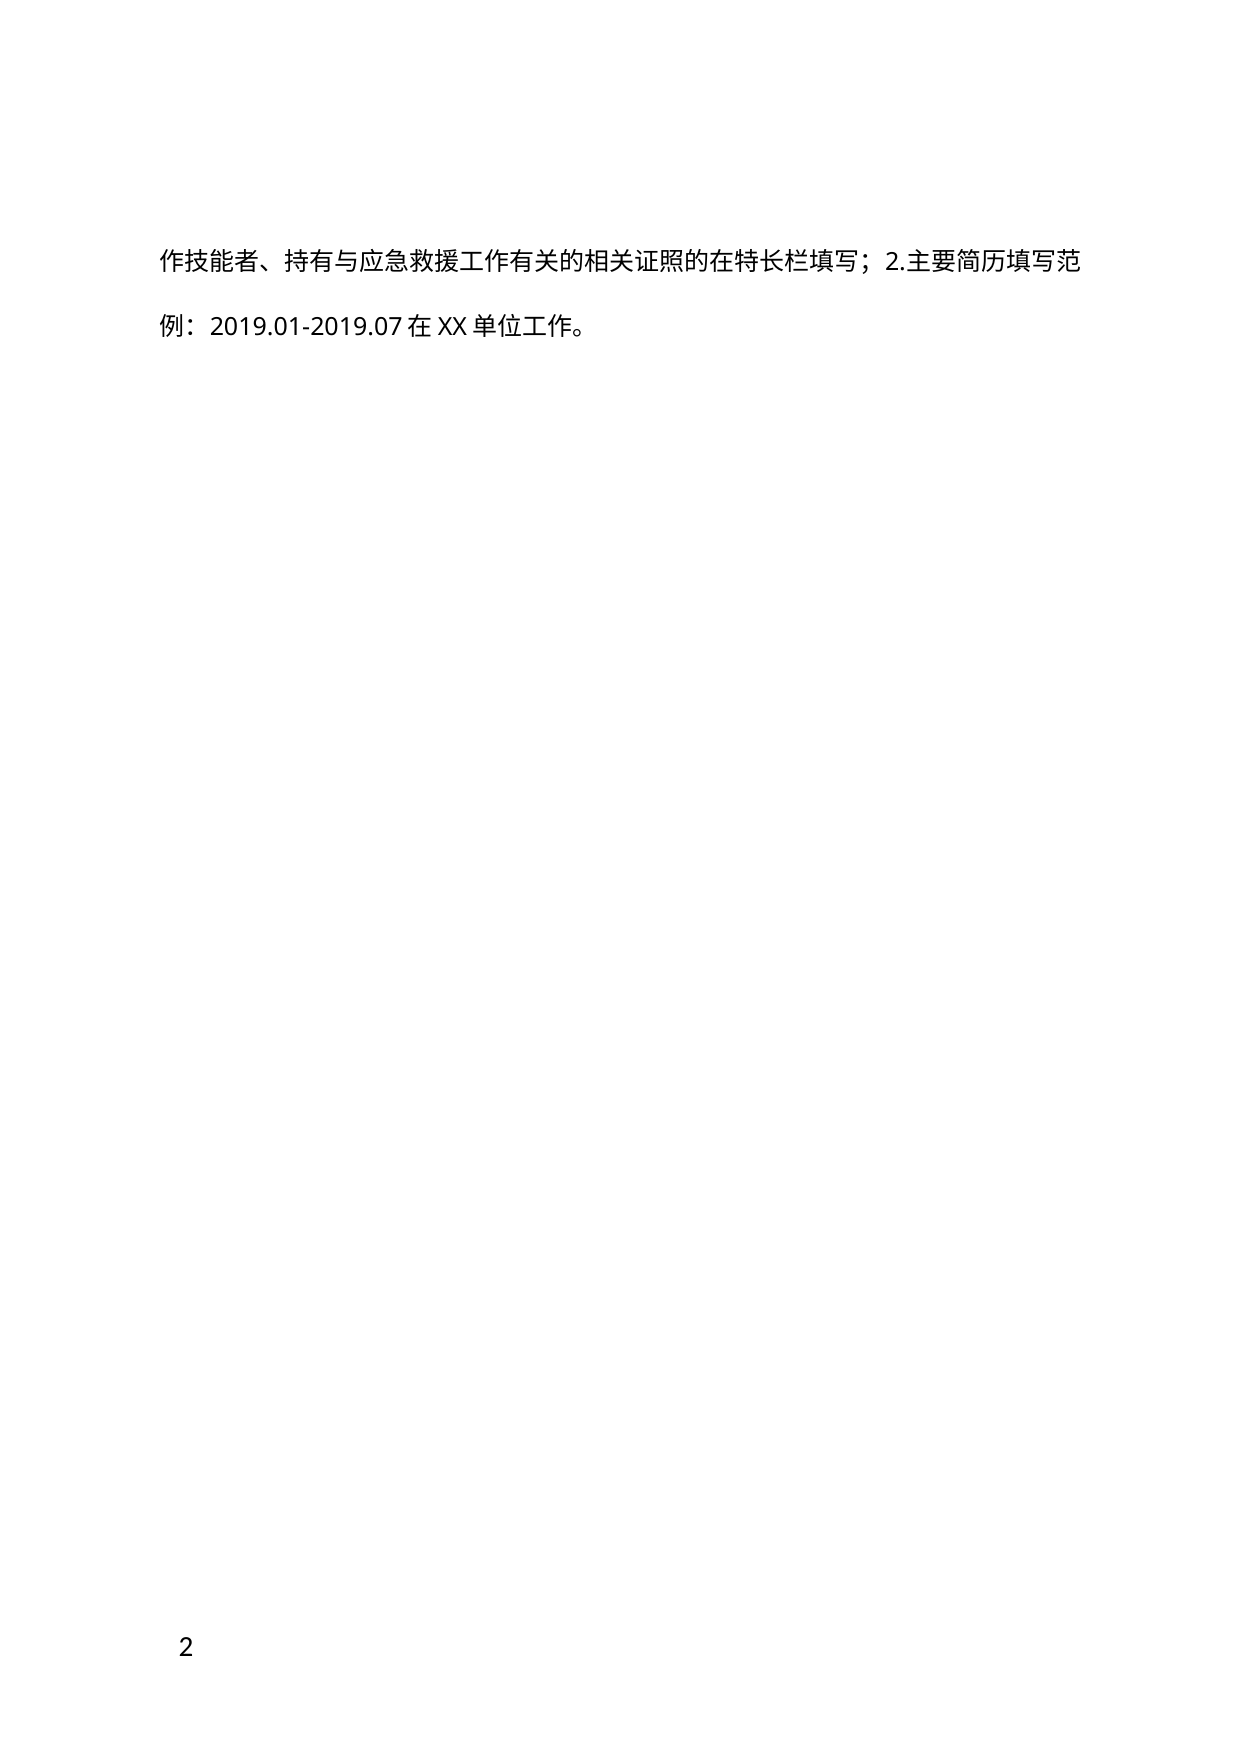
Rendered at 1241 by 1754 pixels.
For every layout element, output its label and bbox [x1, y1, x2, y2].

text [159, 227, 1081, 357]
